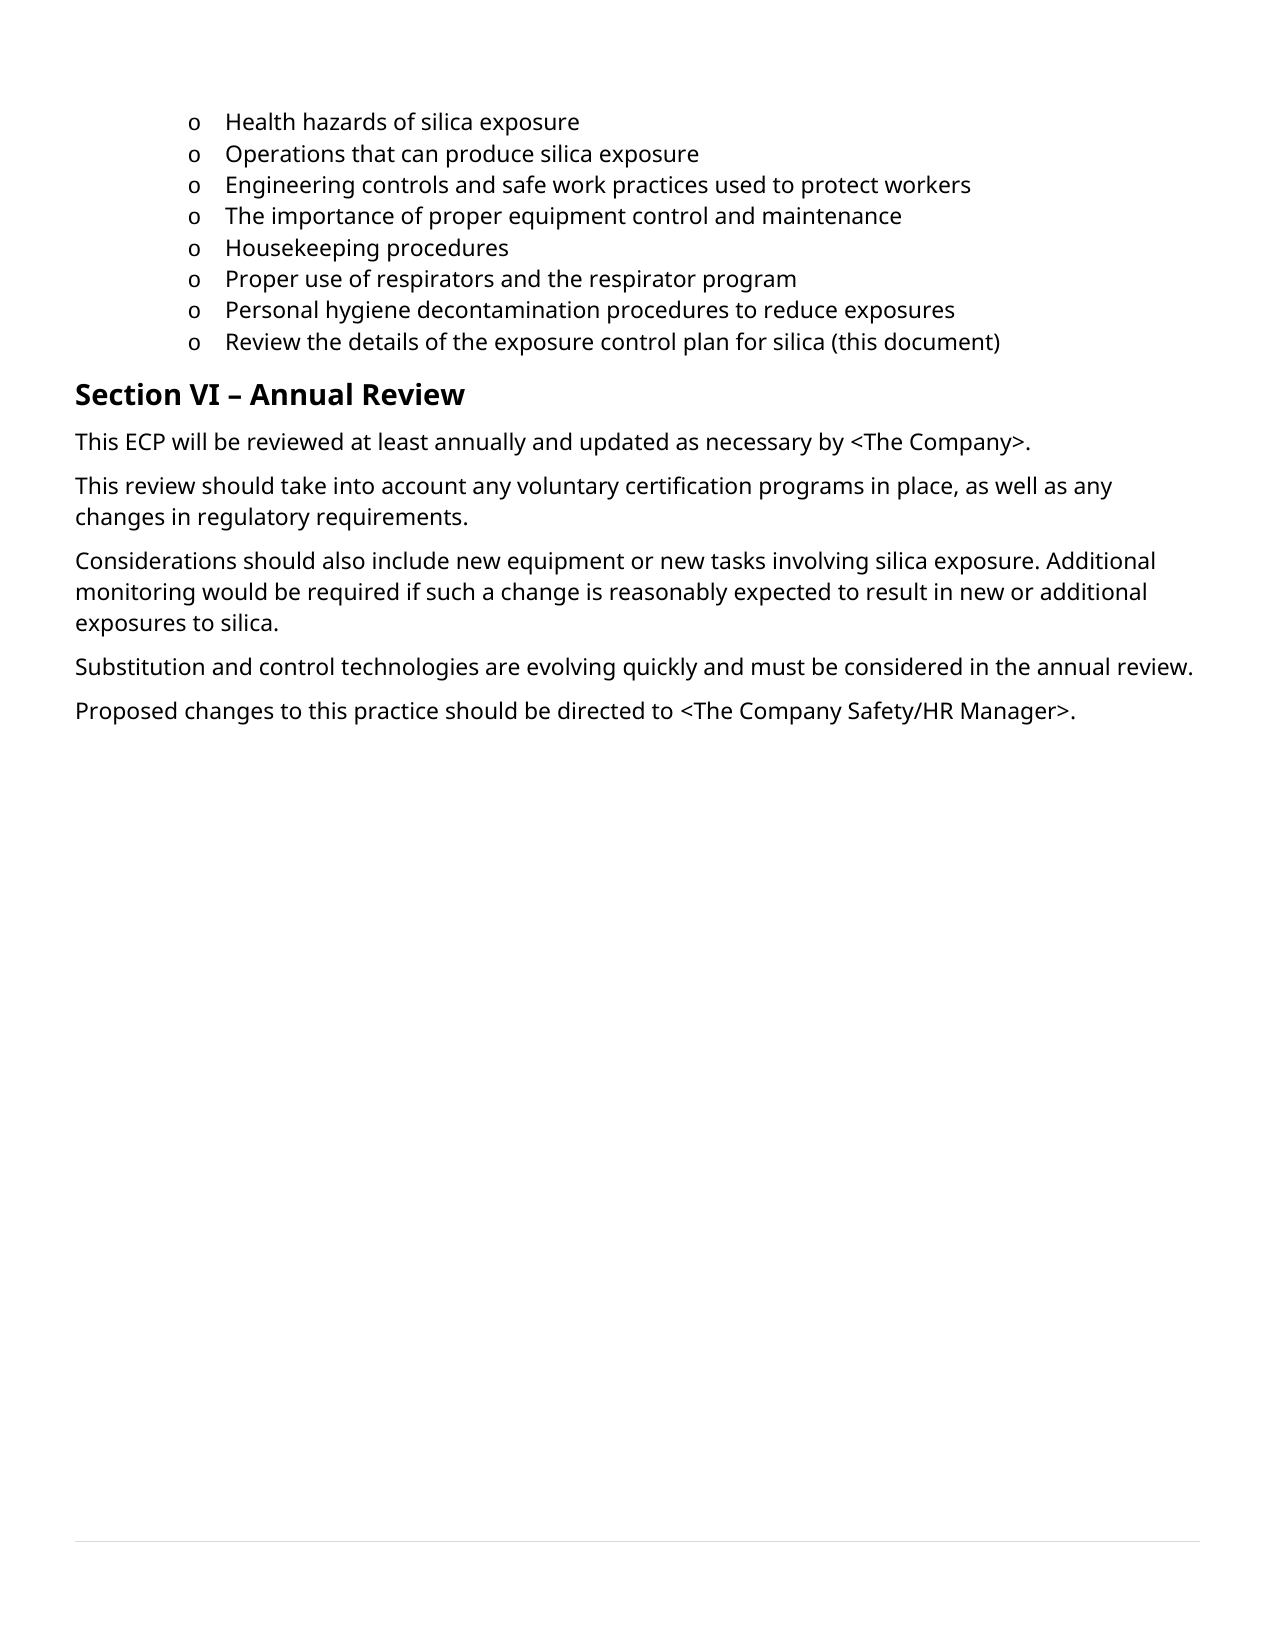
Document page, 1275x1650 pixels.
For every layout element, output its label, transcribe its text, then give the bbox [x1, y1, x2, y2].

list Operations that can produce silica exposure [187, 138, 1200, 169]
list Proper use of respirators and the respirator program [187, 263, 1200, 294]
text Substitution and control technologies are evolving quickly and must be considered in the annual review. [75, 651, 1200, 682]
list Engineering controls and safe work practices used to protect workers [187, 169, 1200, 200]
text This ECP will be reviewed at least annually and updated as necessary by <The Company>. [75, 426, 1200, 457]
text Proposed changes to this practice should be directed to <The Company Safety/HR Manager>. [75, 695, 1200, 726]
list The importance of proper equipment control and maintenance [187, 200, 1200, 232]
list Housekeeping procedures [187, 232, 1200, 263]
text This review should take into account any voluntary certification programs in place, as well as any changes in regulatory requirements. [75, 470, 1200, 532]
list Review the details of the exposure control plan for silica (this document) [187, 326, 1200, 357]
list Personal hygiene decontamination procedures to reduce exposures [187, 294, 1200, 326]
text Section VI – Annual Review [75, 374, 1200, 413]
text Considerations should also include new equipment or new tasks involving silica exposure. Additional monitoring would be required if such a change is reasonably expected to result in new or additional exposures to silica. [75, 545, 1200, 638]
list Health hazards of silica exposure [187, 106, 1200, 138]
